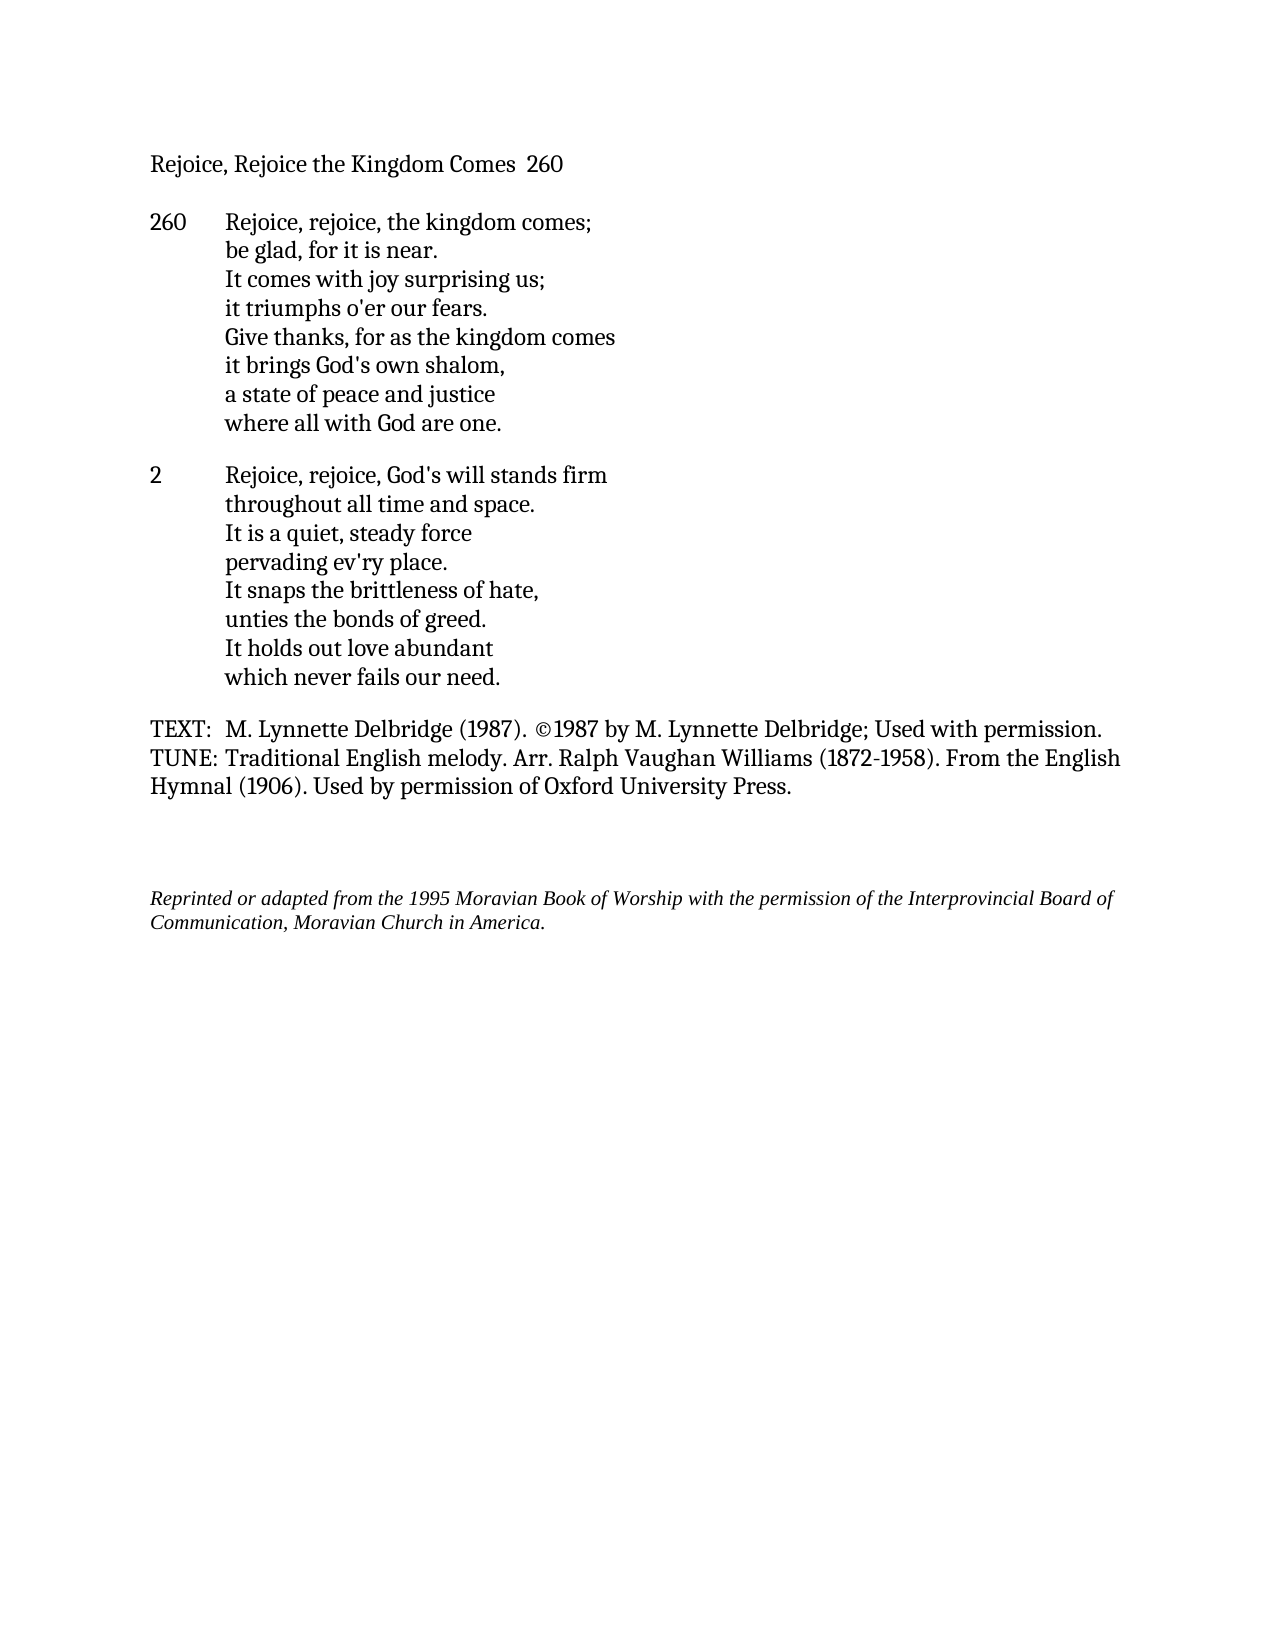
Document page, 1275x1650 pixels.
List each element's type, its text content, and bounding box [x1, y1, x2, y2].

text be glad, for it is near. [150, 236, 1125, 265]
text unties the bonds of greed. [150, 605, 1125, 634]
text pervading ev'ry place. [150, 547, 1125, 576]
text where all with God are one. [150, 409, 1125, 437]
text 260 Rejoice, rejoice, the kingdom comes; [150, 207, 1125, 236]
text it triumphs o'er our fears. [150, 294, 1125, 322]
text a state of peace and justice [150, 380, 1125, 409]
text TUNE: Traditional English melody. Arr. Ralph Vaughan Williams (1872-1958). From the English Hymnal (1906). Used by permission of Oxford University Press. [150, 743, 1125, 801]
text throughout all time and space. [150, 490, 1125, 519]
text TEXT: M. Lynnette Delbridge (1987). ©1987 by M. Lynnette Delbridge; Used with permission. [150, 715, 1125, 743]
text Reprinted or adapted from the 1995 Moravian Book of Worship with the permission of the Interprovincial Board of Communication, Moravian Church in America. [150, 886, 1125, 934]
text It is a quiet, steady force [150, 519, 1125, 547]
text it brings God's own shalom, [150, 351, 1125, 380]
text It holds out love abundant [150, 634, 1125, 662]
text 2 Rejoice, rejoice, God's will stands firm [150, 461, 1125, 490]
text Give thanks, for as the kingdom comes [150, 322, 1125, 351]
text It comes with joy surprising us; [150, 265, 1125, 294]
text Rejoice, Rejoice the Kingdom Comes 260 [150, 150, 1125, 179]
text which never fails our need. [150, 662, 1125, 691]
text It snaps the brittleness of hate, [150, 576, 1125, 605]
